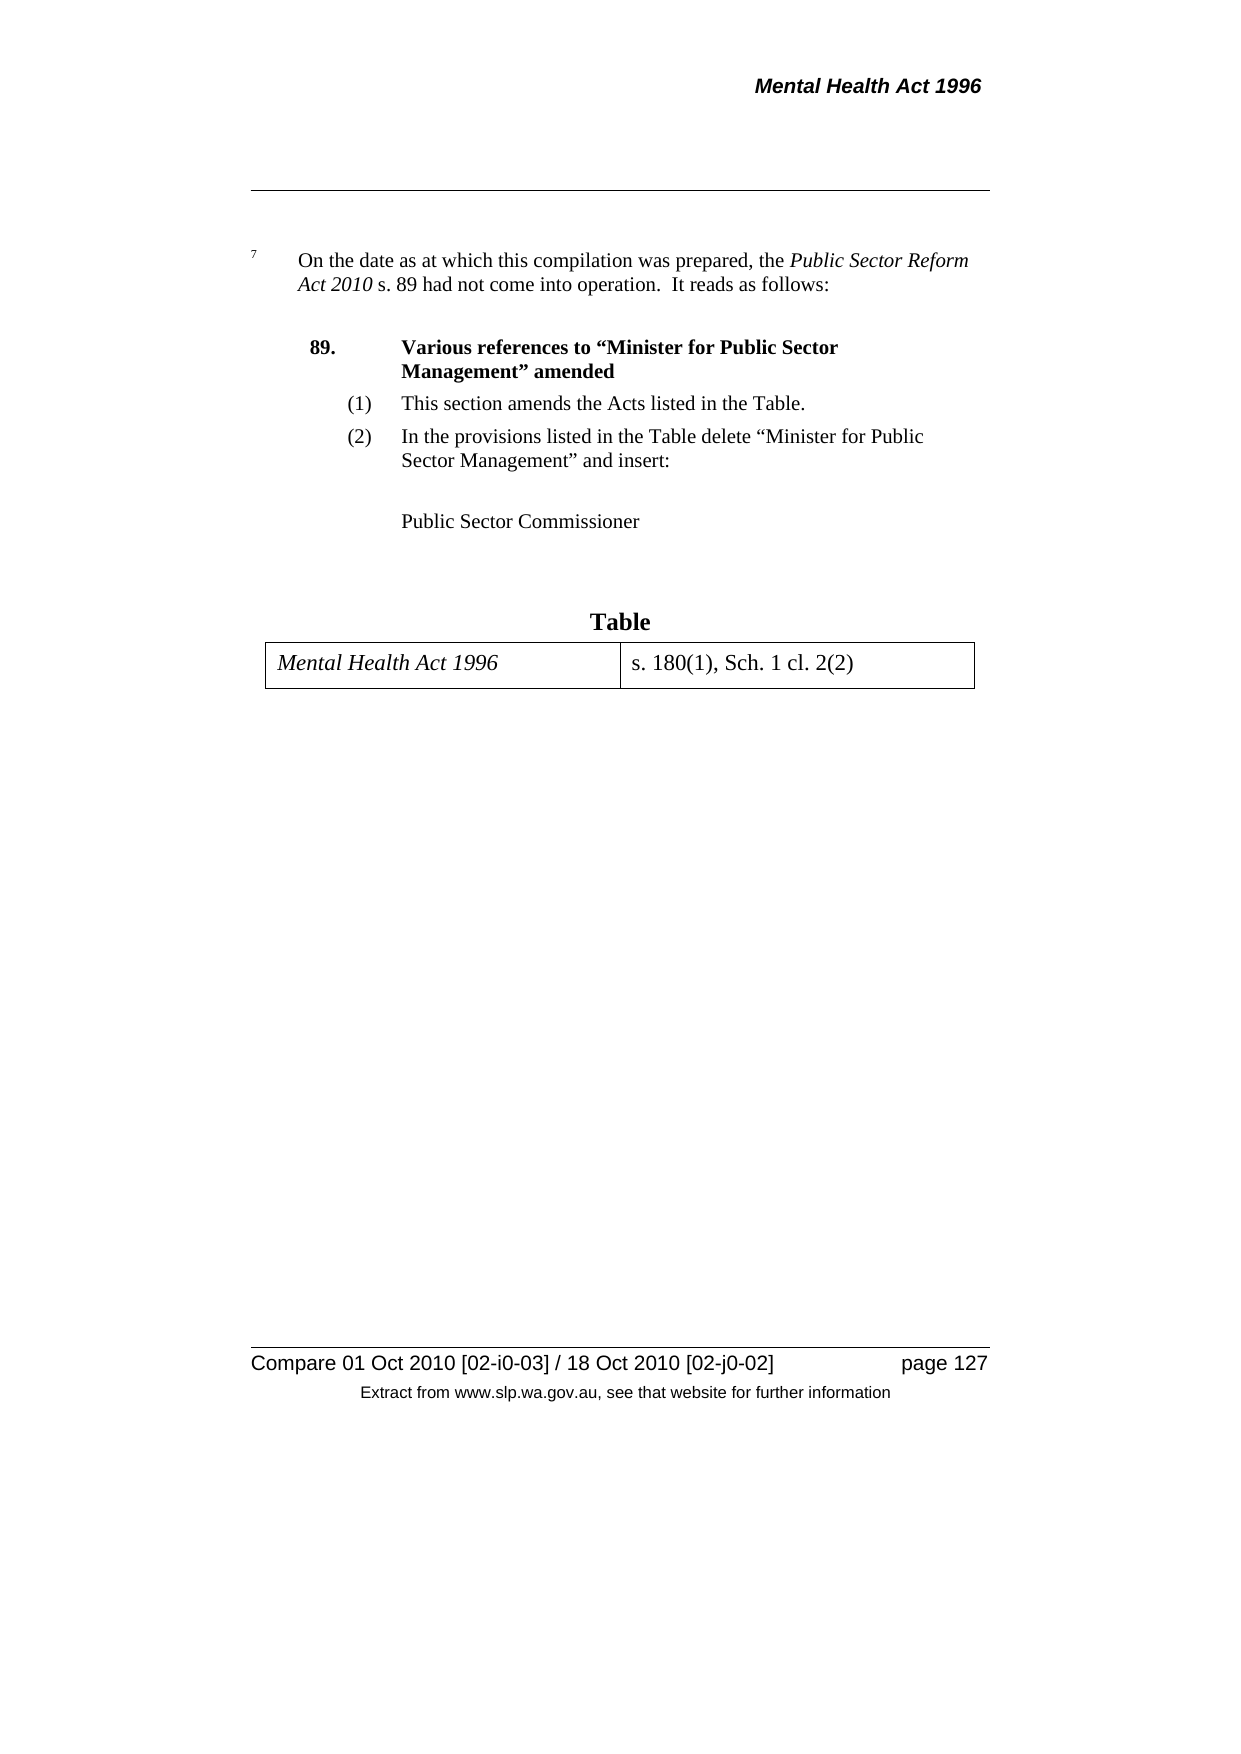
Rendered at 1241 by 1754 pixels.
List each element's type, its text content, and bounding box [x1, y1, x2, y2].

subtitle Table [251, 607, 990, 636]
text (1) This section amends the Acts listed in the Table. [312, 391, 960, 415]
table_header s. 180(1), Sch. 1 cl. 2(2) [621, 643, 974, 687]
text (2) In the provisions listed in the Table delete “Minister for Public Sector Management” and insert: [312, 424, 960, 472]
text Public Sector Commissioner [312, 509, 960, 533]
text 7 On the date as at which this compilation was prepared, the Public Sector Reform Act 2010 s. 89 had not come into operation. It reads as follows: [251, 247, 990, 296]
subtitle 89. Various references to “Minister for Public Sector Management” amended [309, 335, 960, 383]
table_header Mental Health Act 1996 [266, 643, 620, 687]
